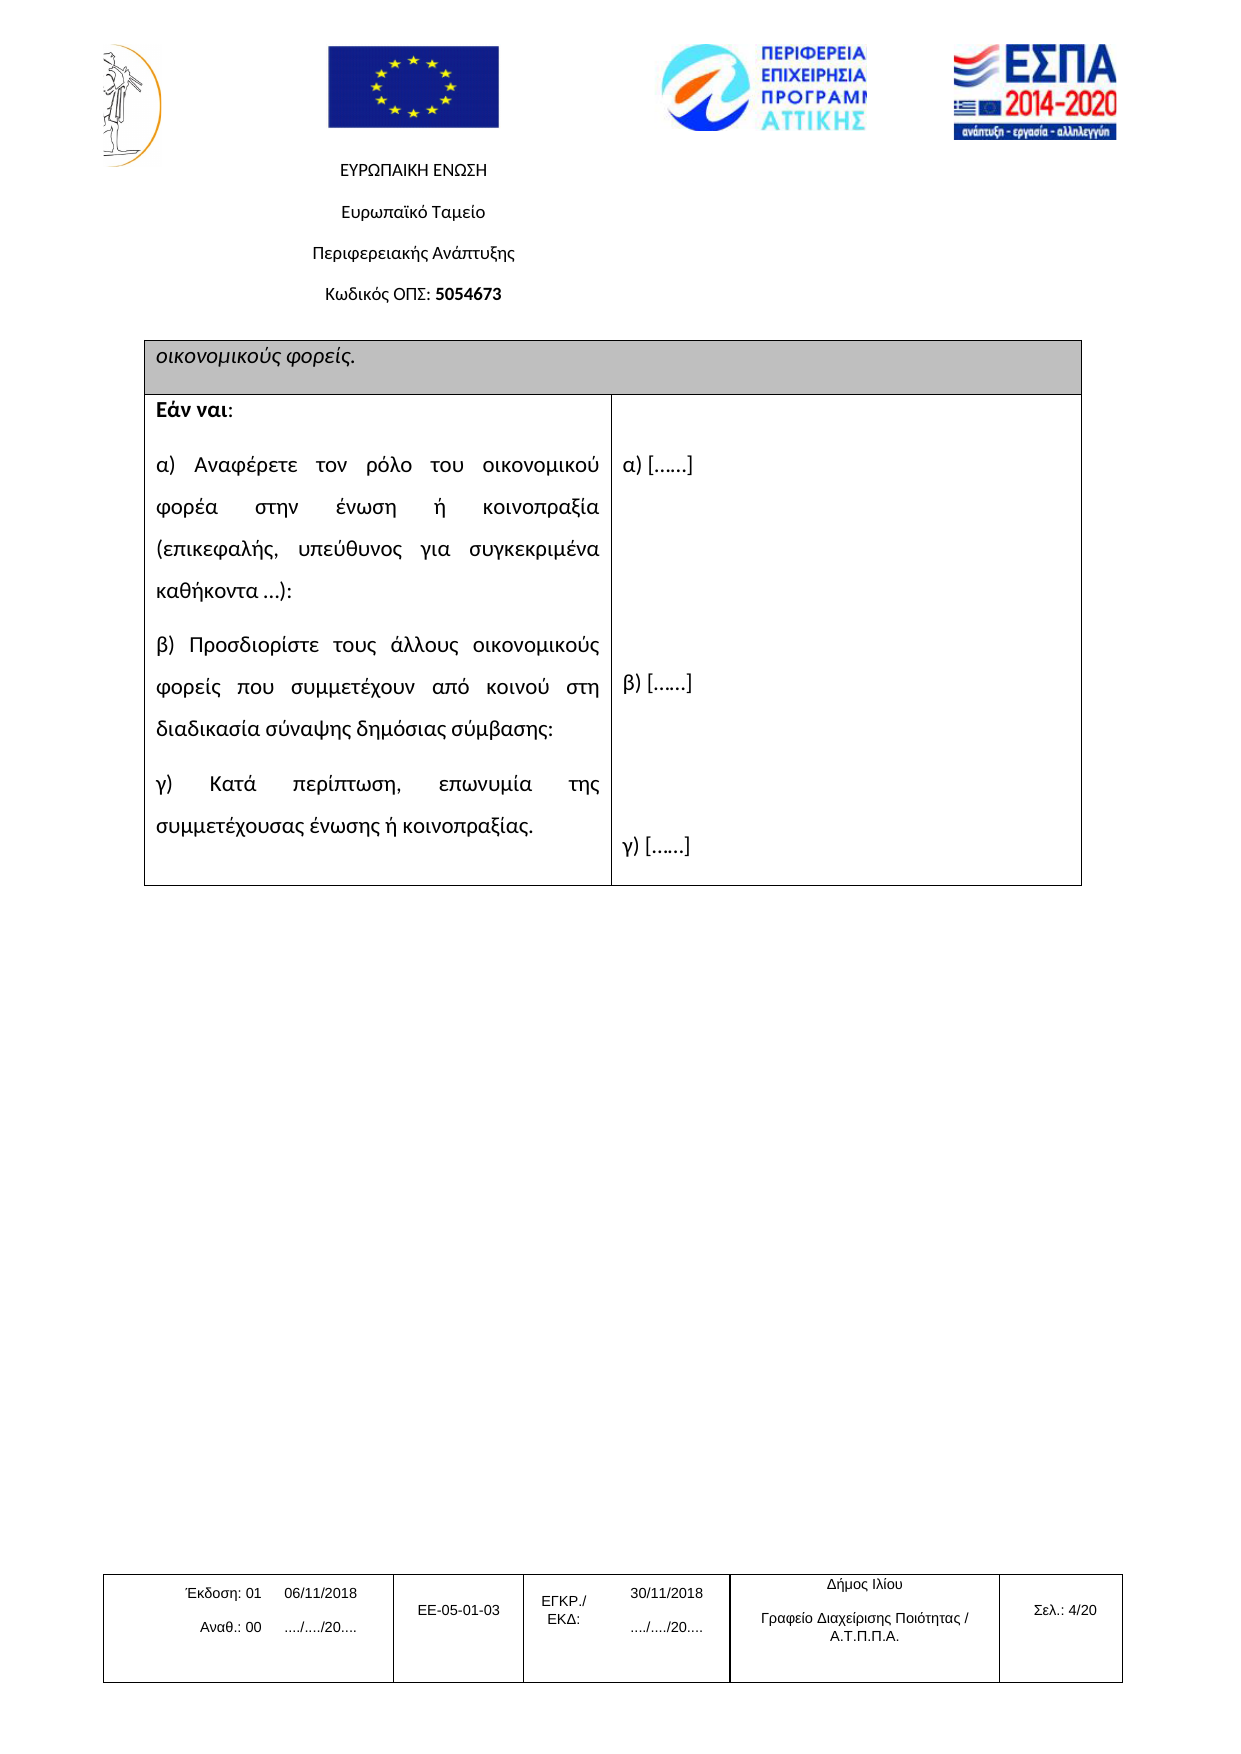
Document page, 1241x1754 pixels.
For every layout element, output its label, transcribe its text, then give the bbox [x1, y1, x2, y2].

table_cell Εάν ναι, μεριμνήστε για την υποβολή χωριστού εντύπου ΤΕΥΔ από τους άλλους εμπλεκόμενους οικονομικούς φορείς. [145, 341, 1081, 394]
picture [103, 44, 162, 167]
table_cell α) [……] β) [……] γ) [……] [612, 395, 1081, 885]
table_cell Εάν ναι: α) Αναφέρετε τον ρόλο του οικονομικού φορέα στην ένωση ή κοινοπραξία (επικεφαλής, υπεύθυνος για συγκεκριμένα καθήκοντα …): β) Προσδιορίστε τους άλλους οικονομικούς φορείς που συμμετέχουν από κοινού στη διαδικασία σύναψης δημόσιας σύμβασης: γ) Κατά περίπτωση, επωνυμία της συμμετέχουσας ένωσης ή κοινοπραξίας. [145, 395, 611, 885]
